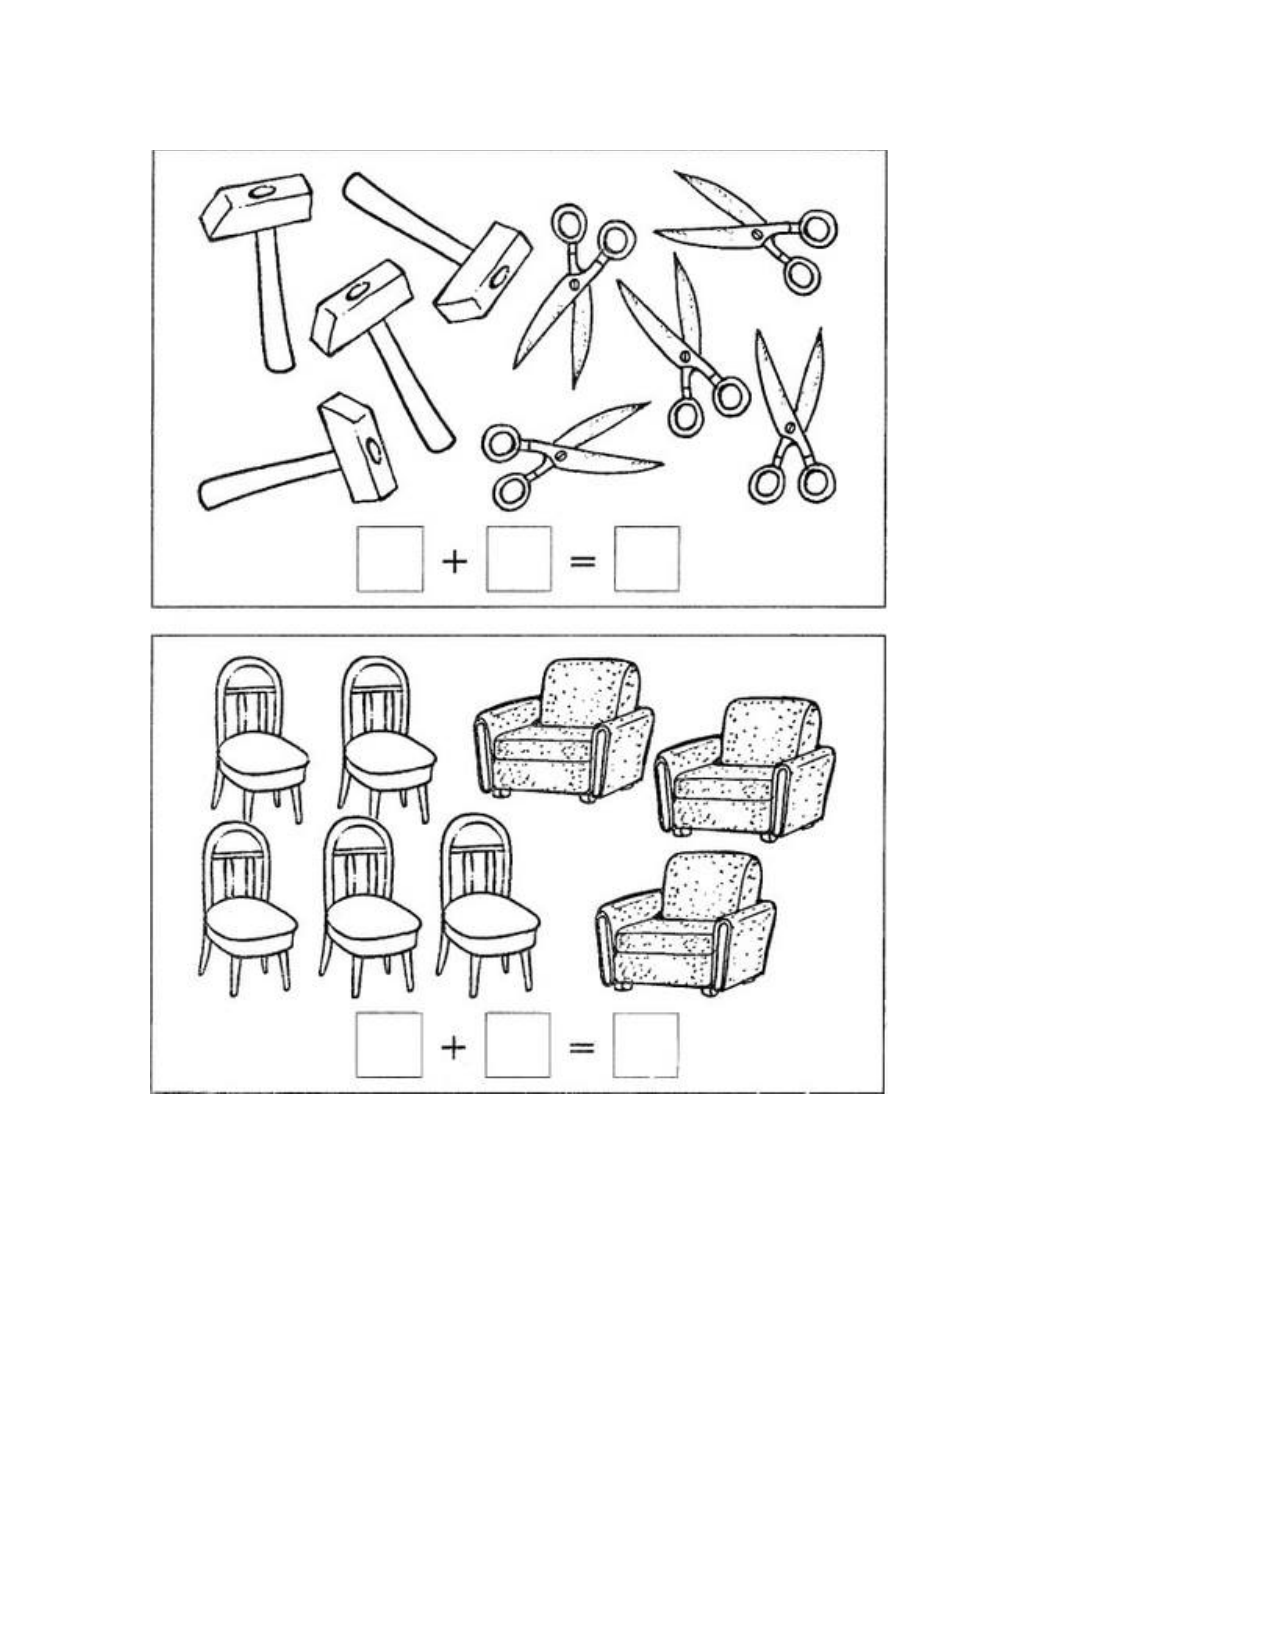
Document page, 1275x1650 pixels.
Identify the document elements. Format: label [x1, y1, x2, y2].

picture [150, 150, 888, 1094]
